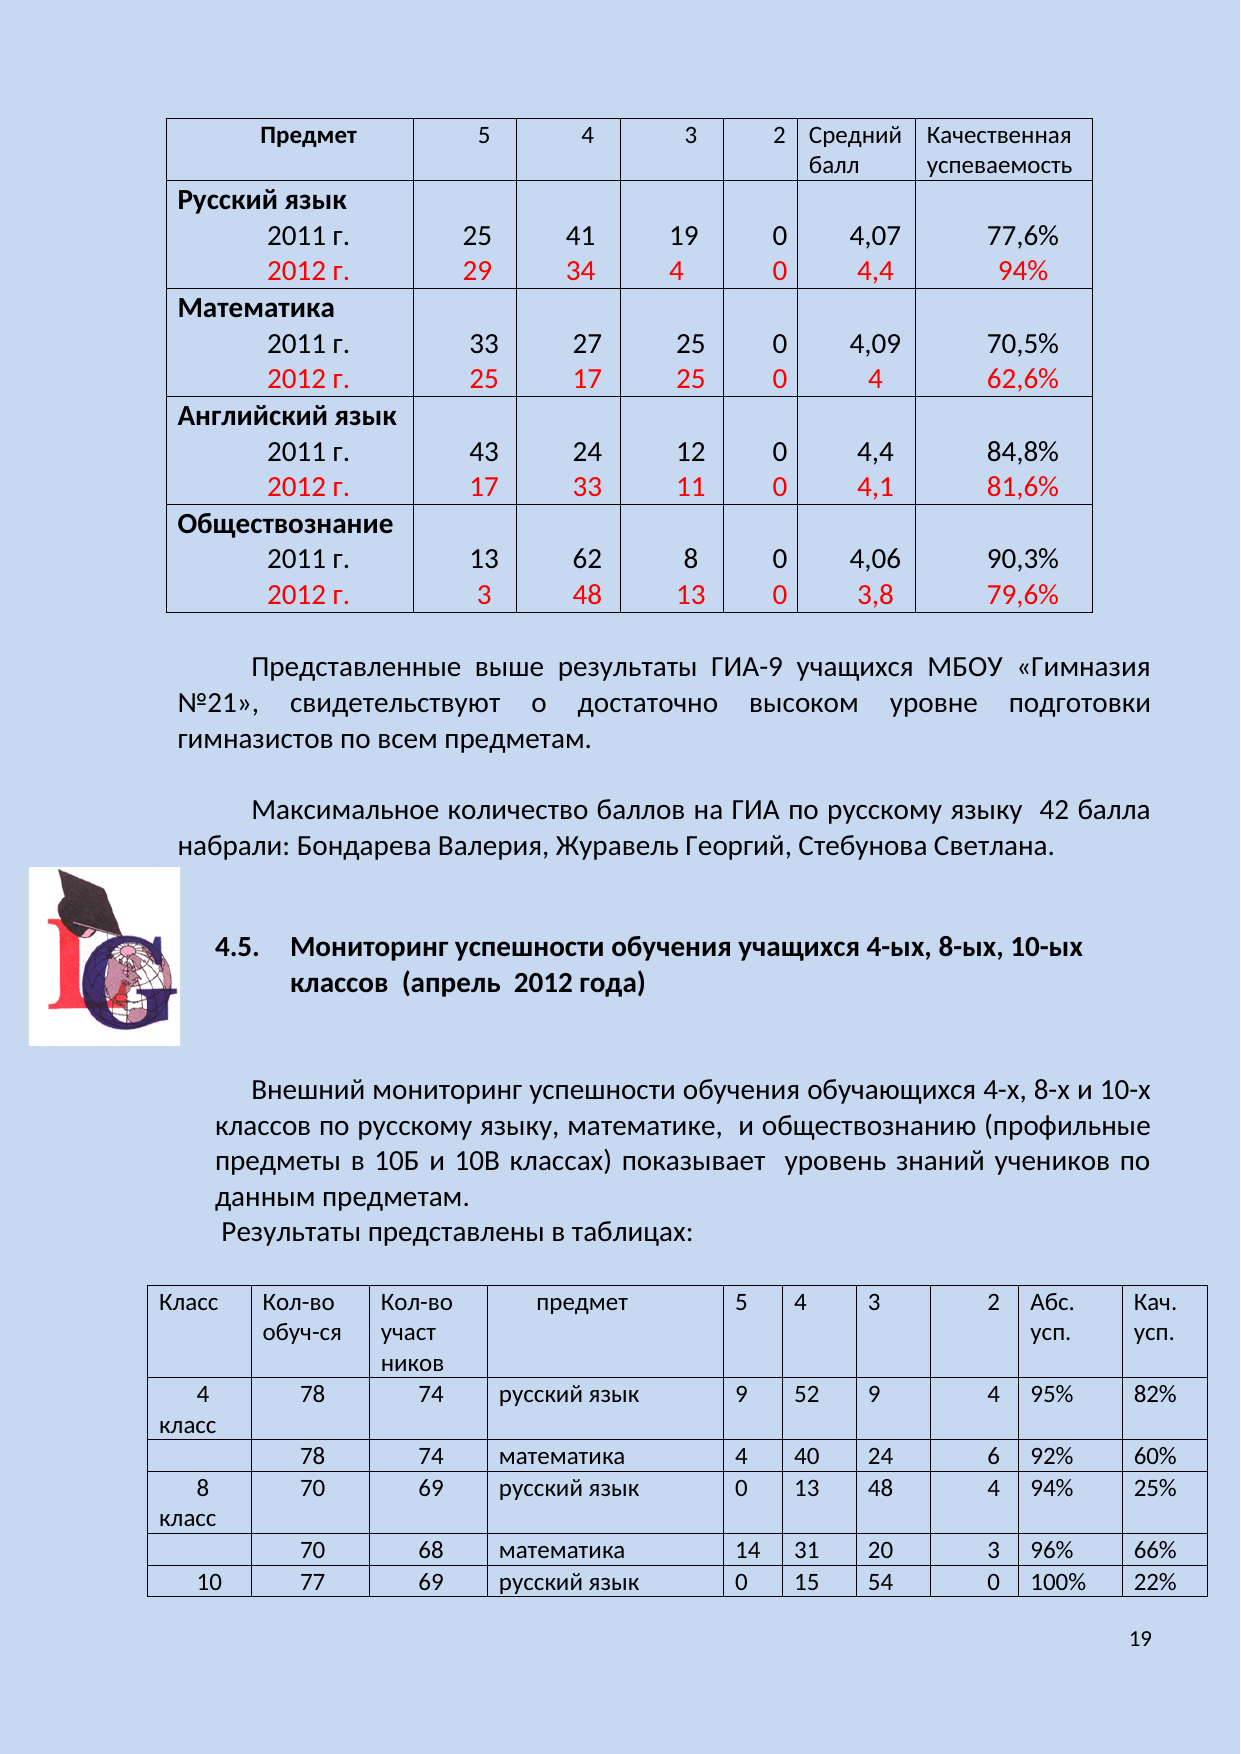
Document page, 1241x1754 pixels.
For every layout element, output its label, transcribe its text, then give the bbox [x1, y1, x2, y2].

table_cell 92% [1019, 1440, 1122, 1471]
table_cell 10 класс [148, 1566, 251, 1596]
table_cell 0 [724, 1566, 782, 1596]
table_header 2 [931, 1286, 1018, 1377]
table_cell Математика 2011 г. 2012 г. [167, 289, 413, 396]
table_cell [148, 1440, 251, 1471]
text Представленные выше результаты ГИА-9 учащихся МБОУ «Гимназия №21», свидетельствуют о достаточно высоком уровне подготовки гимназистов по всем предметам. [177, 648, 1152, 755]
table_cell 82% [1123, 1378, 1207, 1439]
table_cell 0 [931, 1566, 1018, 1596]
table_cell 25 29 [414, 181, 516, 288]
table_cell 62 48 [517, 505, 620, 612]
table_cell 33 25 [414, 289, 516, 396]
table_cell 9 [724, 1378, 782, 1439]
table_cell 70,5% 62,6% [916, 289, 1092, 396]
table_cell 70 [252, 1534, 369, 1564]
table_cell 48 [857, 1472, 930, 1533]
table_cell 4 [931, 1378, 1018, 1439]
table_cell 6 [931, 1440, 1018, 1471]
table_cell 78 [252, 1440, 369, 1471]
table_cell математика [488, 1534, 723, 1564]
table_header Абс. усп. [1019, 1286, 1122, 1377]
table_header предмет [488, 1286, 723, 1377]
table_cell 41 34 [517, 181, 620, 288]
table_cell 100% [1019, 1566, 1122, 1596]
table_cell 66% [1123, 1534, 1207, 1564]
table_cell 4,4 4,1 [798, 397, 915, 504]
table_cell 0 0 [724, 181, 797, 288]
table_cell 19 4 [621, 181, 723, 288]
table_cell 27 17 [517, 289, 620, 396]
table_cell 0 [724, 1472, 782, 1533]
table_cell 0 0 [724, 505, 797, 612]
table_cell 24 33 [517, 397, 620, 504]
table_cell 4 [931, 1472, 1018, 1533]
table_cell 77 [252, 1566, 369, 1596]
table_header Качественная успеваемость [916, 119, 1092, 180]
table_cell русский язык [488, 1378, 723, 1439]
table_cell 78 [252, 1378, 369, 1439]
table_cell 13 3 [414, 505, 516, 612]
table_cell 20 [857, 1534, 930, 1564]
table_cell 25% [1123, 1472, 1207, 1533]
table_cell 15 [783, 1566, 856, 1596]
table_cell 94% [1019, 1472, 1122, 1533]
table_cell русский язык [488, 1472, 723, 1533]
table_cell 4 [724, 1440, 782, 1471]
table_cell 14 [724, 1534, 782, 1564]
table_header 5 [724, 1286, 782, 1377]
table_cell 40 [783, 1440, 856, 1471]
table_header Предмет [167, 119, 413, 180]
table_header 4 [517, 119, 620, 180]
table_header 3 [857, 1286, 930, 1377]
table_cell 3 [931, 1534, 1018, 1564]
table_cell 90,3% 79,6% [916, 505, 1092, 612]
table_cell 74 [370, 1440, 487, 1471]
text Внешний мониторинг успешности обучения обучающихся 4-х, 8-х и 10-х классов по русскому языку, математике, и обществознанию (профильные предметы в 10Б и 10В классах) показывает уровень знаний учеников по данным предметам. [215, 1071, 1152, 1213]
table_cell 84,8% 81,6% [916, 397, 1092, 504]
table_cell 4,07 4,4 [798, 181, 915, 288]
table_cell математика [488, 1440, 723, 1471]
table_cell 0 0 [724, 397, 797, 504]
table_cell 68 [370, 1534, 487, 1564]
table_header 2 [724, 119, 797, 180]
table_cell 74 [370, 1378, 487, 1439]
table_cell 4,09 4 [798, 289, 915, 396]
table_header Класс [148, 1286, 251, 1377]
table_header Кач. усп. [1123, 1286, 1207, 1377]
table_header Кол-во участ ников [370, 1286, 487, 1377]
table_header 3 [621, 119, 723, 180]
table_cell 96% [1019, 1534, 1122, 1564]
table_cell 24 [857, 1440, 930, 1471]
table_header 5 [414, 119, 516, 180]
table_cell 54 [857, 1566, 930, 1596]
table_header 4 [783, 1286, 856, 1377]
table_cell 31 [783, 1534, 856, 1564]
table_cell 22% [1123, 1566, 1207, 1596]
table_cell 60% [1123, 1440, 1207, 1471]
list Мониторинг успешности обучения учащихся 4-ых, 8-ых, 10-ых классов (апрель 2012 года) [215, 928, 1152, 1000]
table_cell 4 класс [148, 1378, 251, 1439]
table_cell 70 [252, 1472, 369, 1533]
table_header Средний балл [798, 119, 915, 180]
table_cell 13 [783, 1472, 856, 1533]
table_header Кол-во обуч-ся [252, 1286, 369, 1377]
table_cell Английский язык 2011 г. 2012 г. [167, 397, 413, 504]
table_cell 43 17 [414, 397, 516, 504]
table_cell 9 [857, 1378, 930, 1439]
table_cell 69 [370, 1472, 487, 1533]
text Результаты представлены в таблицах: [177, 1213, 1152, 1249]
table_cell 0 0 [724, 289, 797, 396]
table_cell 77,6% 94% [916, 181, 1092, 288]
table_cell 52 [783, 1378, 856, 1439]
table_cell 8 класс [148, 1472, 251, 1533]
table_cell 69 [370, 1566, 487, 1596]
table_cell русский язык [488, 1566, 723, 1596]
table_cell 95% [1019, 1378, 1122, 1439]
table_cell 25 25 [621, 289, 723, 396]
table_cell 4,06 3,8 [798, 505, 915, 612]
text Максимальное количество баллов на ГИА по русскому языку 42 балла набрали: Бондарева Валерия, Журавель Георгий, Стебунова Светлана. [177, 791, 1152, 862]
table_cell 12 11 [621, 397, 723, 504]
table_cell Обществознание 2011 г. 2012 г. [167, 505, 413, 612]
table_cell [148, 1534, 251, 1564]
table_cell Русский язык 2011 г. 2012 г. [167, 181, 413, 288]
picture [28, 867, 181, 1046]
table_cell 8 13 [621, 505, 723, 612]
